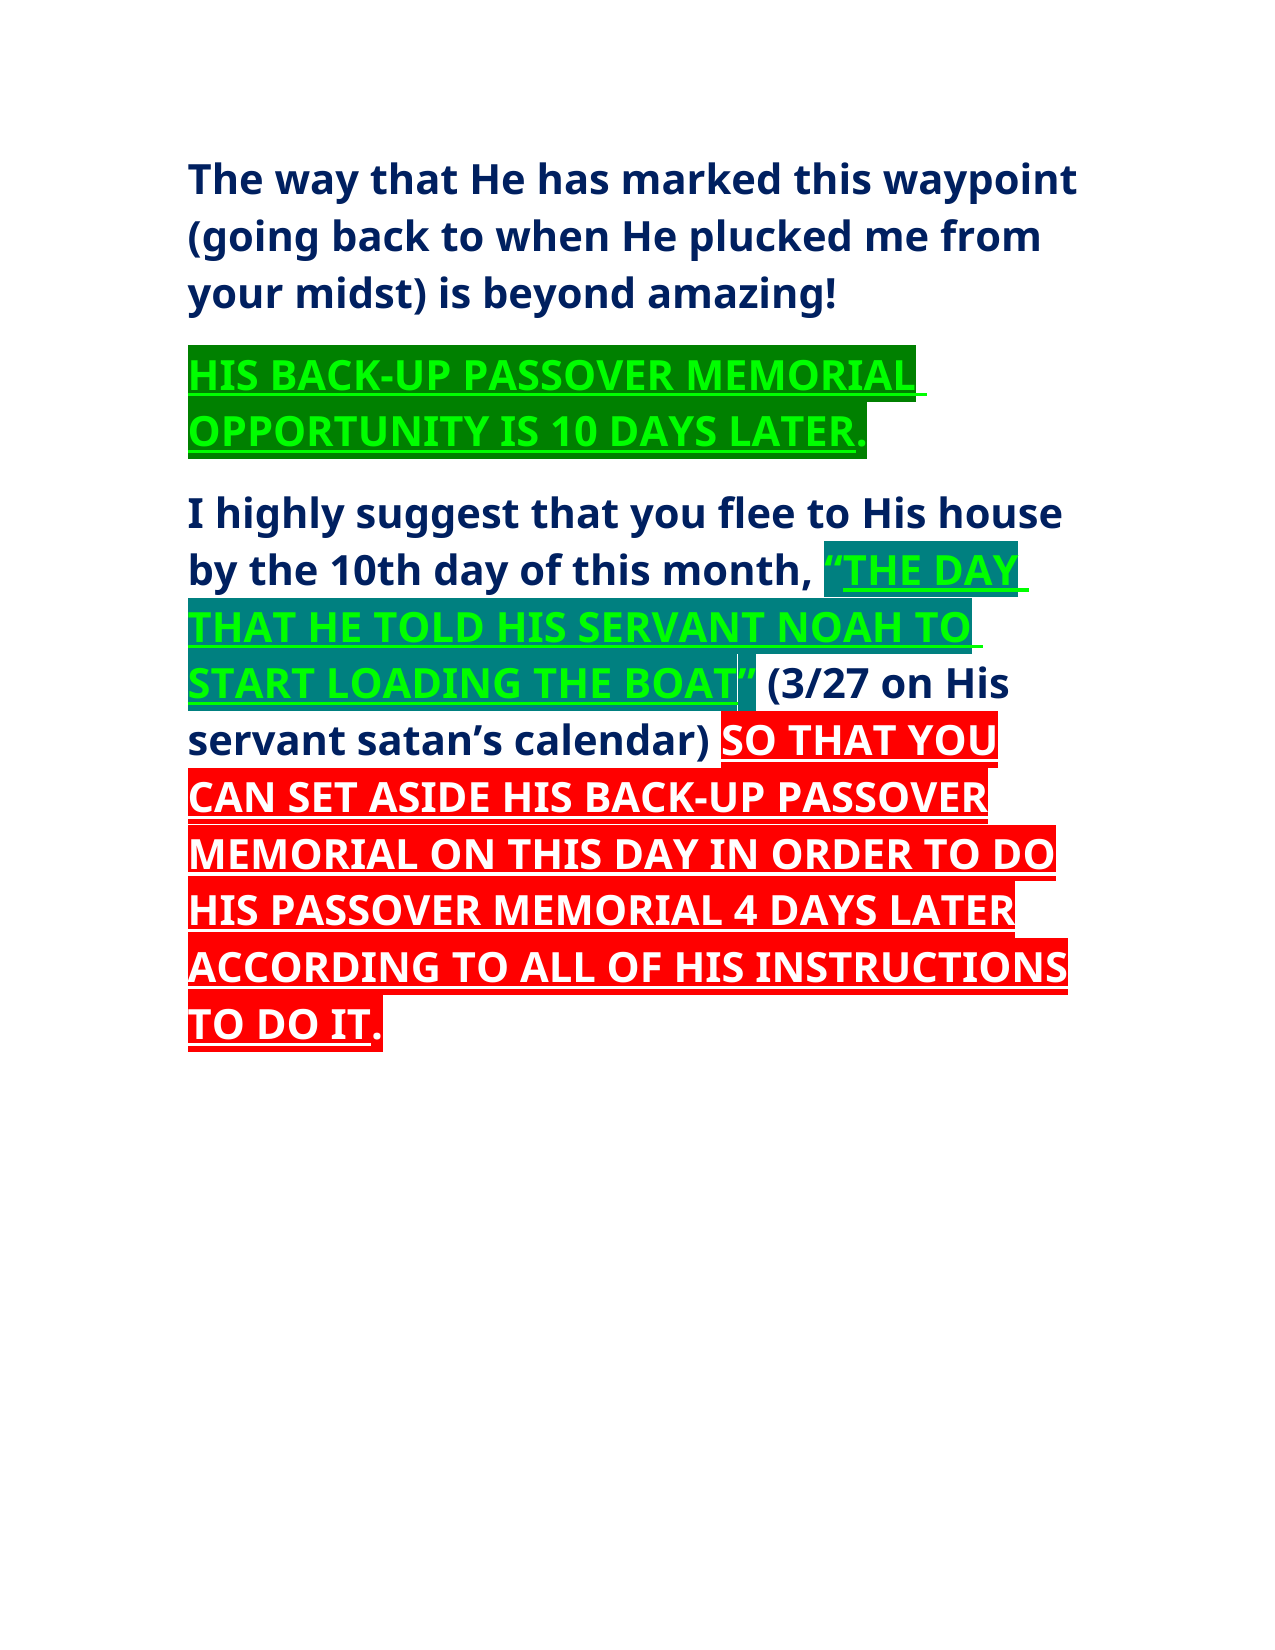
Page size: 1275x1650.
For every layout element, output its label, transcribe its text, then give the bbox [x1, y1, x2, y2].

text HIS BACK-UP PASSOVER MEMORIAL OPPORTUNITY IS 10 DAYS LATER. [867, 345, 1087, 459]
text I highly suggest that you flee to His house by the 10th day of this month, “THE DAY THAT HE TOLD HIS SERVANT NOAH TO START LOADING THE BOAT” (3/27 on His servant satan’s calendar) SO THAT YOU CAN SET ASIDE HIS BACK-UP PASSOVER MEMORIAL ON THIS DAY IN ORDER TO DO HIS PASSOVER MEMORIAL 4 DAYS LATER ACCORDING TO ALL OF HIS INSTRUCTIONS TO DO IT. [187, 484, 1087, 1052]
text The way that He has marked this waypoint (going back to when He plucked me from your midst) is beyond amazing! [187, 150, 1087, 320]
